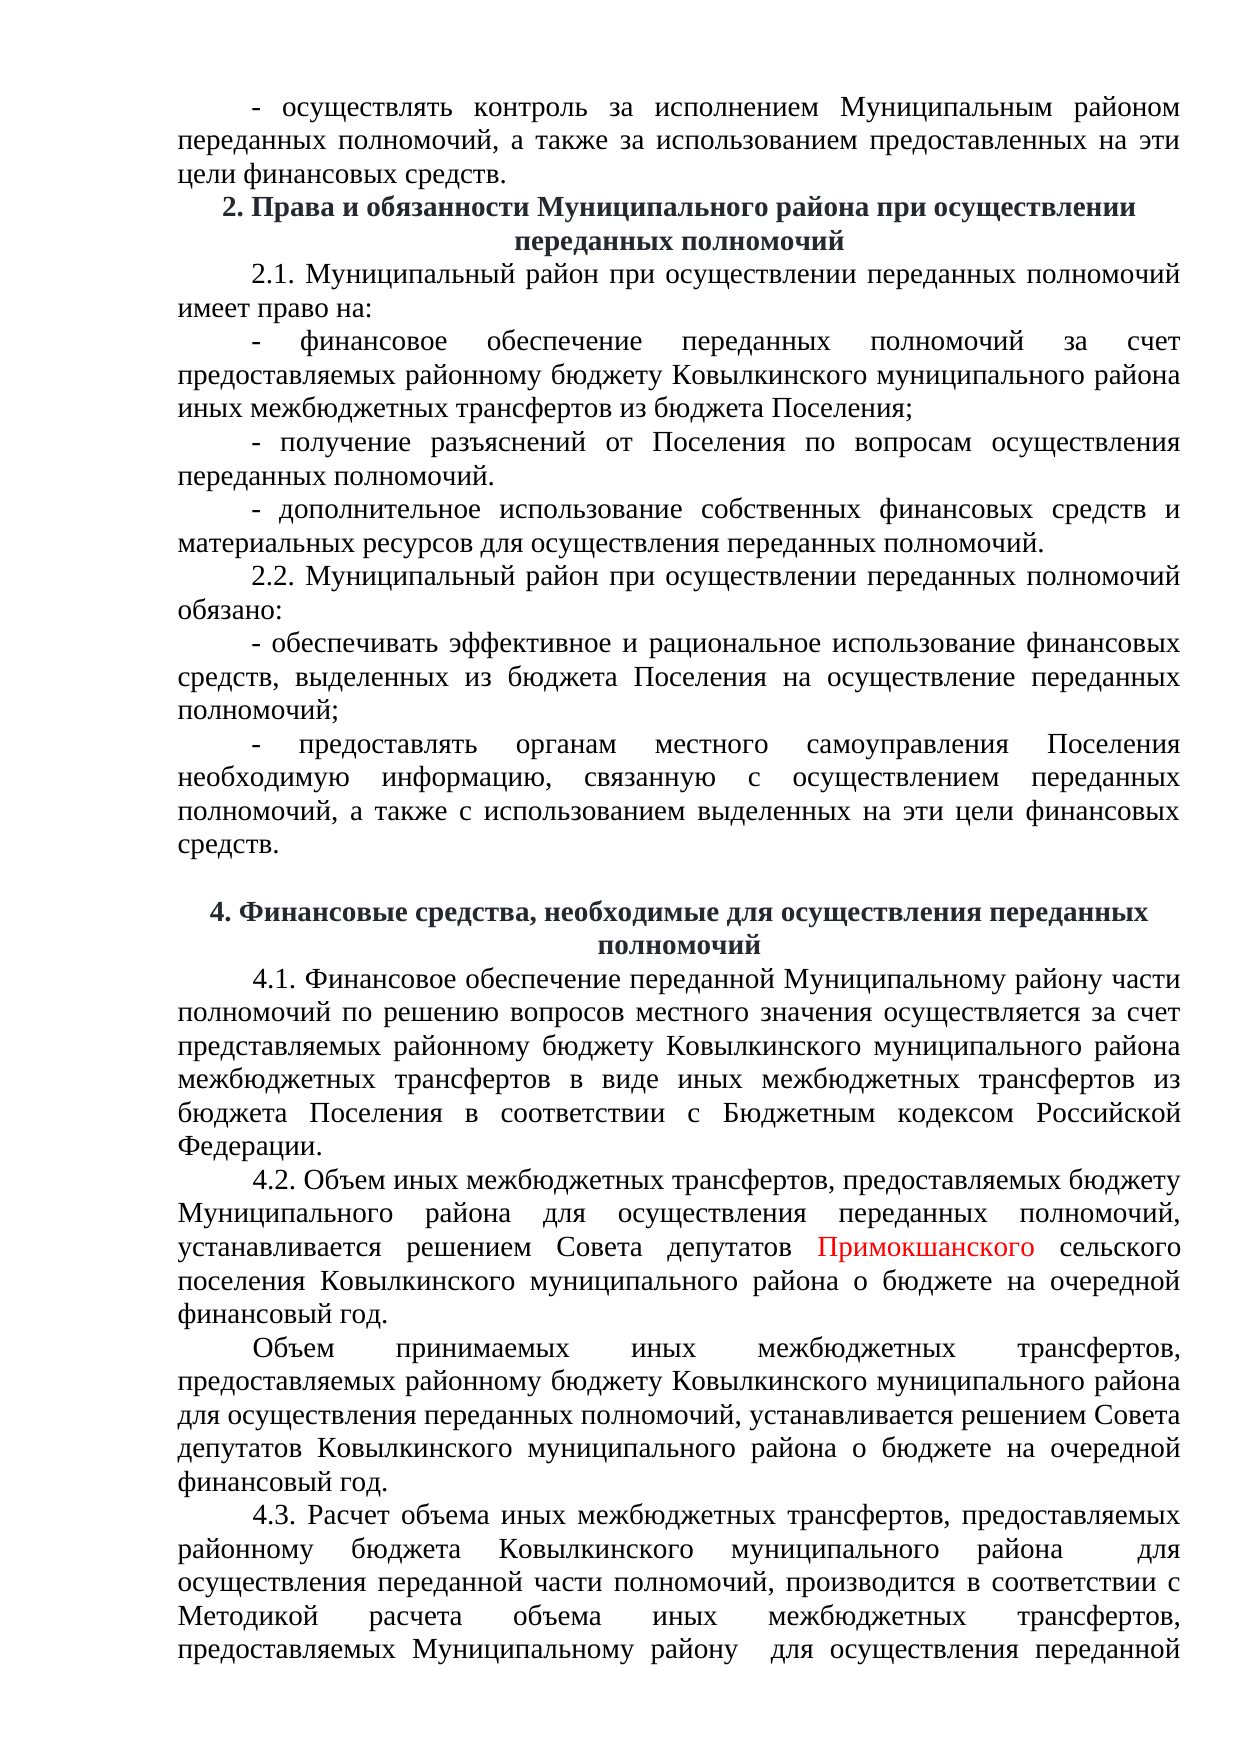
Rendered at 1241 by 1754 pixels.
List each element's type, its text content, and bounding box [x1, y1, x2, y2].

text - получение разъяснений от Поселения по вопросам осуществления переданных полномочий. [177, 424, 1181, 491]
text 2.1. Муниципальный район при осуществлении переданных полномочий имеет право на: [177, 256, 1181, 323]
text - обеспечивать эффективное и рациональное использование финансовых средств, выделенных из бюджета Поселения на осуществление переданных полномочий; [177, 625, 1181, 726]
text 4.1. Финансовое обеспечение переданной Муниципальному району части полномочий по решению вопросов местного значения осуществляется за счет представляемых районному бюджету Ковылкинского муниципального района межбюджетных трансфертов в виде иных межбюджетных трансфертов из бюджета Поселения в соответствии с Бюджетным кодексом Российской Федерации. [177, 961, 1181, 1162]
text 2. Права и обязанности Муниципального района при осуществлении переданных полномочий [177, 189, 1181, 256]
text Объем принимаемых иных межбюджетных трансфертов, предоставляемых районному бюджету Ковылкинского муниципального района для осуществления переданных полномочий, устанавливается решением Совета депутатов Ковылкинского муниципального района о бюджете на очередной финансовый год. [177, 1330, 1181, 1497]
text 4. Финансовые средства, необходимые для осуществления переданных полномочий [177, 894, 1181, 961]
text - предоставлять органам местного самоуправления Поселения необходимую информацию, связанную с осуществлением переданных полномочий, а также с использованием выделенных на эти цели финансовых средств. [177, 726, 1181, 860]
text - дополнительное использование собственных финансовых средств и материальных ресурсов для осуществления переданных полномочий. [177, 491, 1181, 558]
text 2.2. Муниципальный район при осуществлении переданных полномочий обязано: [177, 558, 1181, 625]
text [177, 1497, 1181, 1665]
text - осуществлять контроль за исполнением Муниципальным районом переданных полномочий, а также за использованием предоставленных на эти цели финансовых средств. [177, 89, 1181, 189]
text 4.2. Объем иных межбюджетных трансфертов, предоставляемых бюджету Муниципального района для осуществления переданных полномочий, устанавливается решением Совета депутатов Примокшанского сельского поселения Ковылкинского муниципального района о бюджете на очередной финансовый год. [177, 1162, 1181, 1330]
text - финансовое обеспечение переданных полномочий за счет предоставляемых районному бюджету Ковылкинского муниципального района иных межбюджетных трансфертов из бюджета Поселения; [177, 323, 1181, 424]
